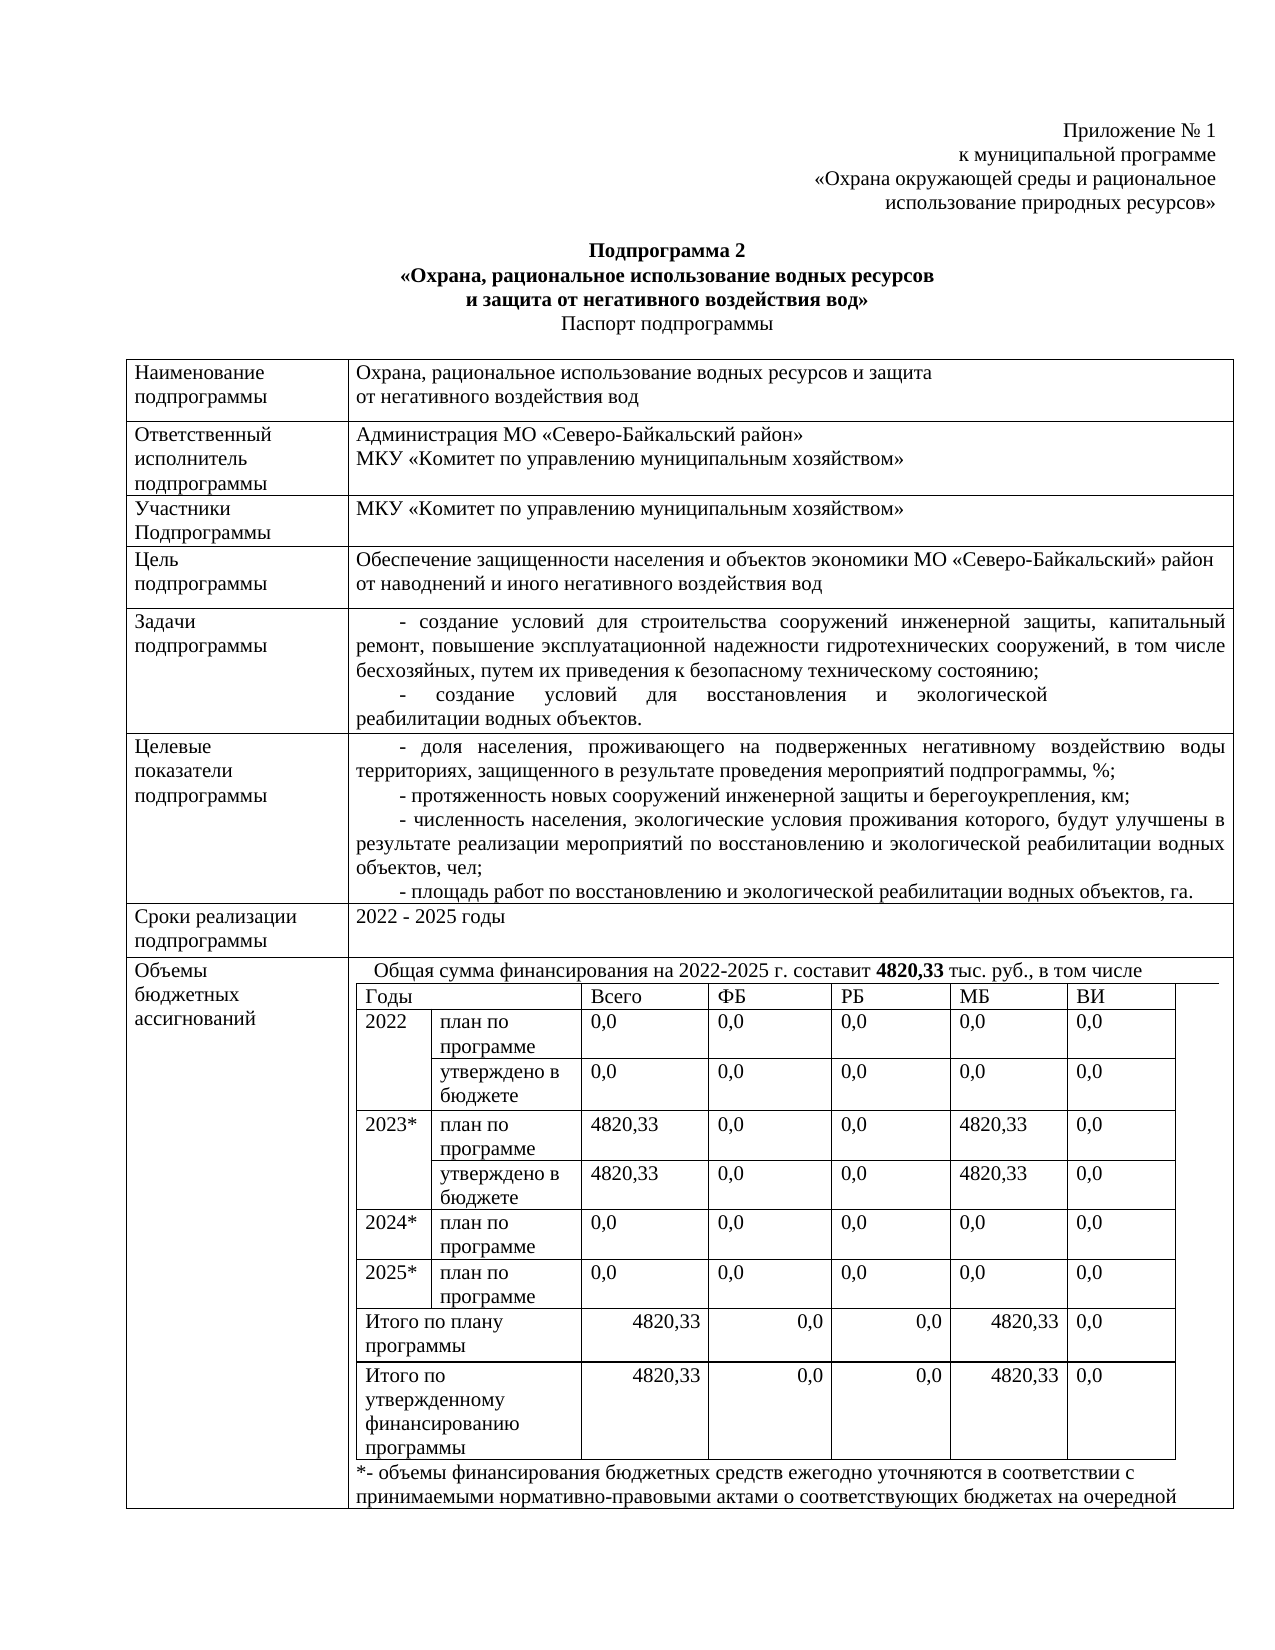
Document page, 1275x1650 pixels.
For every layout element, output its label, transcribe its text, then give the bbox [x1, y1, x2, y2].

text Подпрограмма 2 [118, 238, 1216, 262]
table_cell МКУ «Комитет по управлению муниципальным хозяйством» [349, 496, 1233, 546]
table_header Наименование подпрограммы [127, 360, 348, 421]
text Паспорт подпрограммы [118, 311, 1216, 335]
table_cell Целевые показатели подпрограммы [127, 734, 348, 903]
table_cell 2022 - 2025 годы [349, 904, 1233, 957]
text «Охрана окружающей среды и рациональное [118, 166, 1216, 190]
table_cell Задачи подпрограммы [127, 609, 348, 733]
table_cell Сроки реализации подпрограммы [127, 904, 348, 957]
table_cell - доля населения, проживающего на подверженных негативному воздействию воды территориях, защищенного в результате проведения мероприятий подпрограммы, %; - протяженность новых сооружений инженерной защиты и берегоукрепления, км; - численность населения, экологические условия проживания которого, будут улучшены в результате реализации мероприятий по восстановлению и экологической реабилитации водных объектов, чел; - площадь работ по восстановлению и экологической реабилитации водных объектов, га. [349, 734, 1233, 903]
text к муниципальной программе [118, 142, 1216, 166]
table_cell Обеспечение защищенности населения и объектов экономики МО «Северо-Байкальский» район от наводнений и иного негативного воздействия вод [349, 547, 1233, 608]
text Приложение № 1 [118, 118, 1216, 142]
table_cell - создание условий для строительства сооружений инженерной защиты, капитальный ремонт, повышение эксплуатационной надежности гидротехнических сооружений, в том числе бесхозяйных, путем их приведения к безопасному техническому состоянию; - создание условий для восстановления и экологической реабилитации водных объектов. [349, 609, 1233, 733]
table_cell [127, 958, 348, 1508]
text «Охрана, рациональное использование водных ресурсов [118, 262, 1216, 287]
text использование природных ресурсов» [118, 190, 1216, 214]
table_cell Участники Подпрограммы [127, 496, 348, 546]
text и защита от негативного воздействия вод» [118, 287, 1216, 311]
table_cell Администрация МО «Северо-Байкальский район» МКУ «Комитет по управлению муниципальным хозяйством» [349, 422, 1233, 494]
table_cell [349, 958, 1233, 1508]
table_cell Ответственный исполнитель подпрограммы [127, 422, 348, 494]
table_header Охрана, рациональное использование водных ресурсов и защита от негативного воздействия вод [349, 360, 1233, 421]
table_cell Цель подпрограммы [127, 547, 348, 608]
